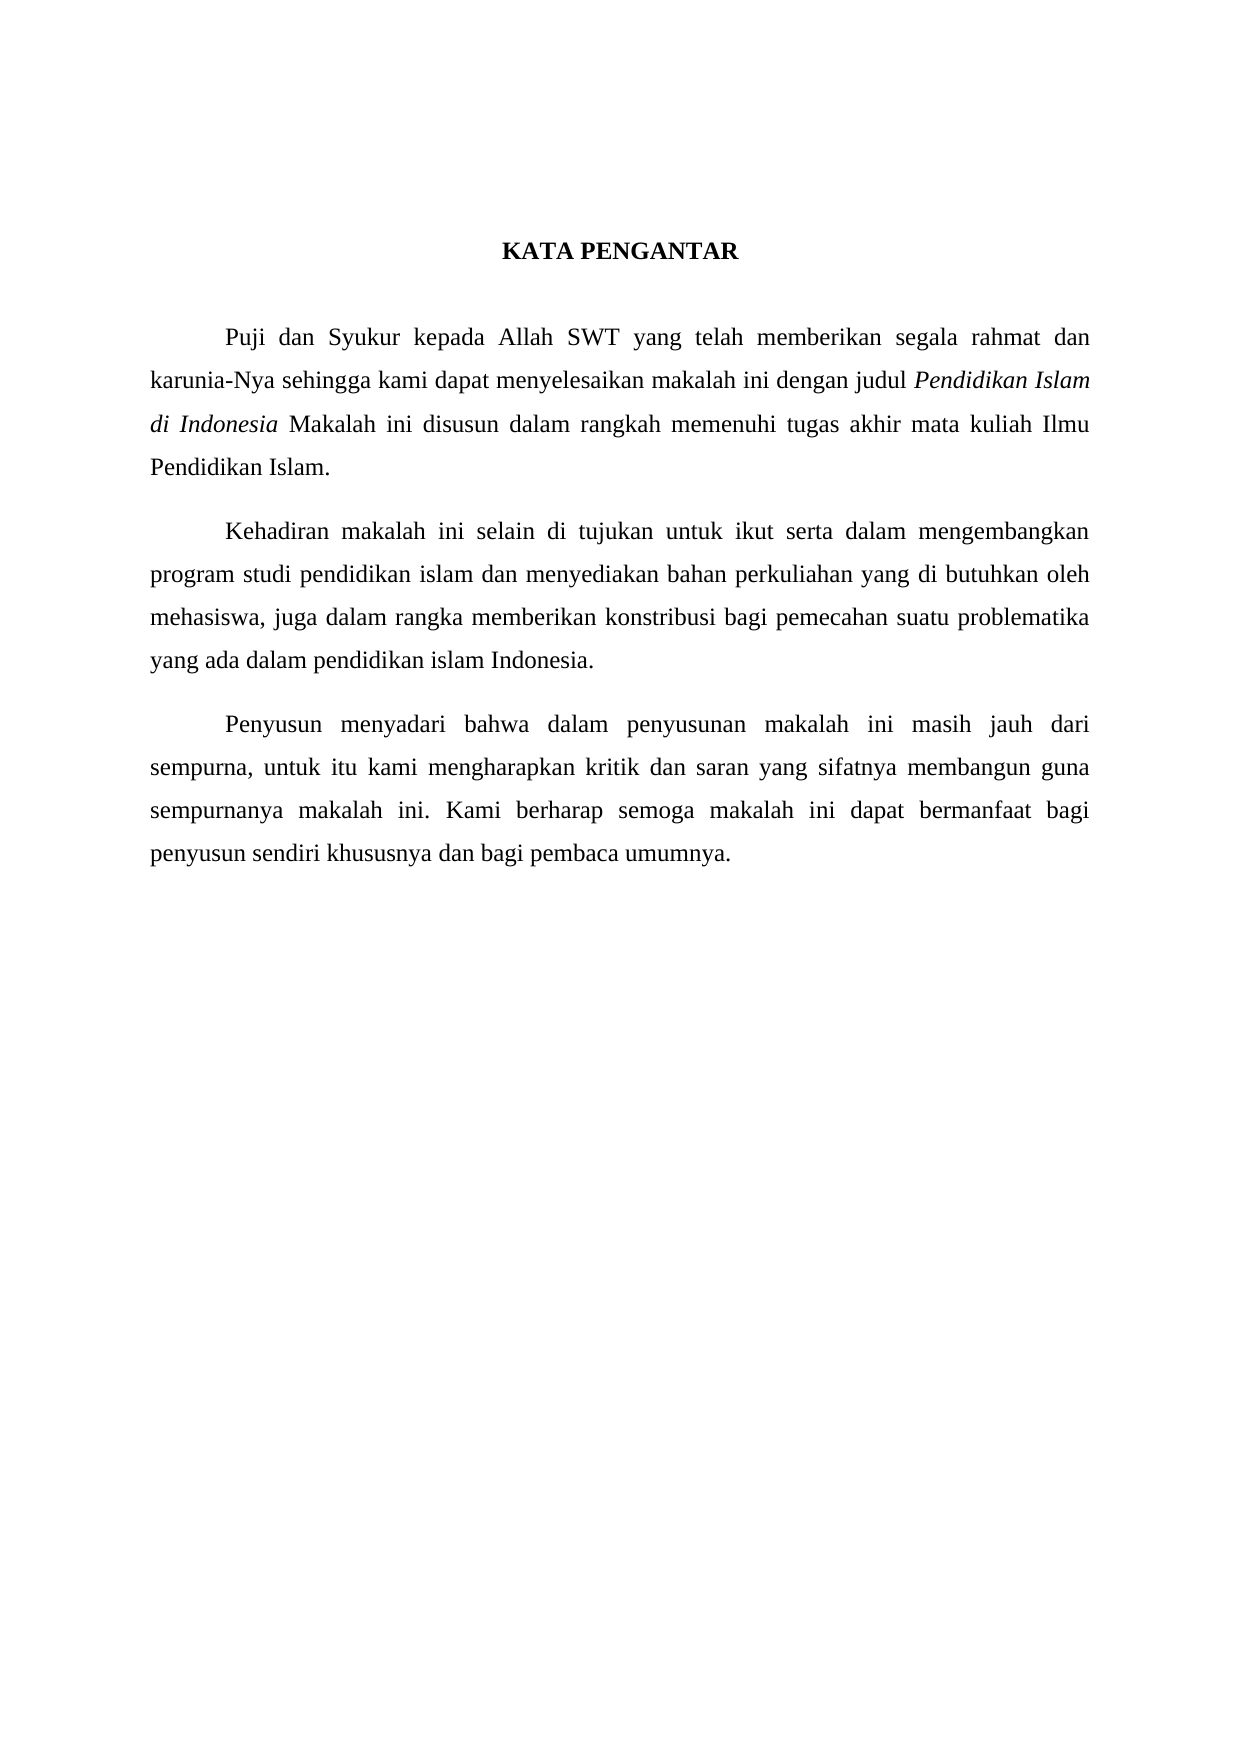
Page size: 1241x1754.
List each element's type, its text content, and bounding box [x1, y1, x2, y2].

text Penyusun menyadari bahwa dalam penyusunan makalah ini masih jauh dari sempurna, untuk itu kami mengharapkan kritik dan saran yang sifatnya membangun guna sempurnanya makalah ini. Kami berharap semoga makalah ini dapat bermanfaat bagi penyusun sendiri khususnya dan bagi pembaca umumnya. [150, 709, 1090, 867]
text KATA PENGANTAR [150, 236, 1090, 265]
text Puji dan Syukur kepada Allah SWT yang telah memberikan segala rahmat dan karunia-Nya sehingga kami dapat menyelesaikan makalah ini dengan judul Pendidikan Islam di Indonesia Makalah ini disusun dalam rangkah memenuhi tugas akhir mata kuliah Ilmu Pendidikan Islam. [150, 322, 1090, 481]
text Kehadiran makalah ini selain di tujukan untuk ikut serta dalam mengembangkan program studi pendidikan islam dan menyediakan bahan perkuliahan yang di butuhkan oleh mehasiswa, juga dalam rangka memberikan konstribusi bagi pemecahan suatu problematika yang ada dalam pendidikan islam Indonesia. [150, 516, 1090, 674]
